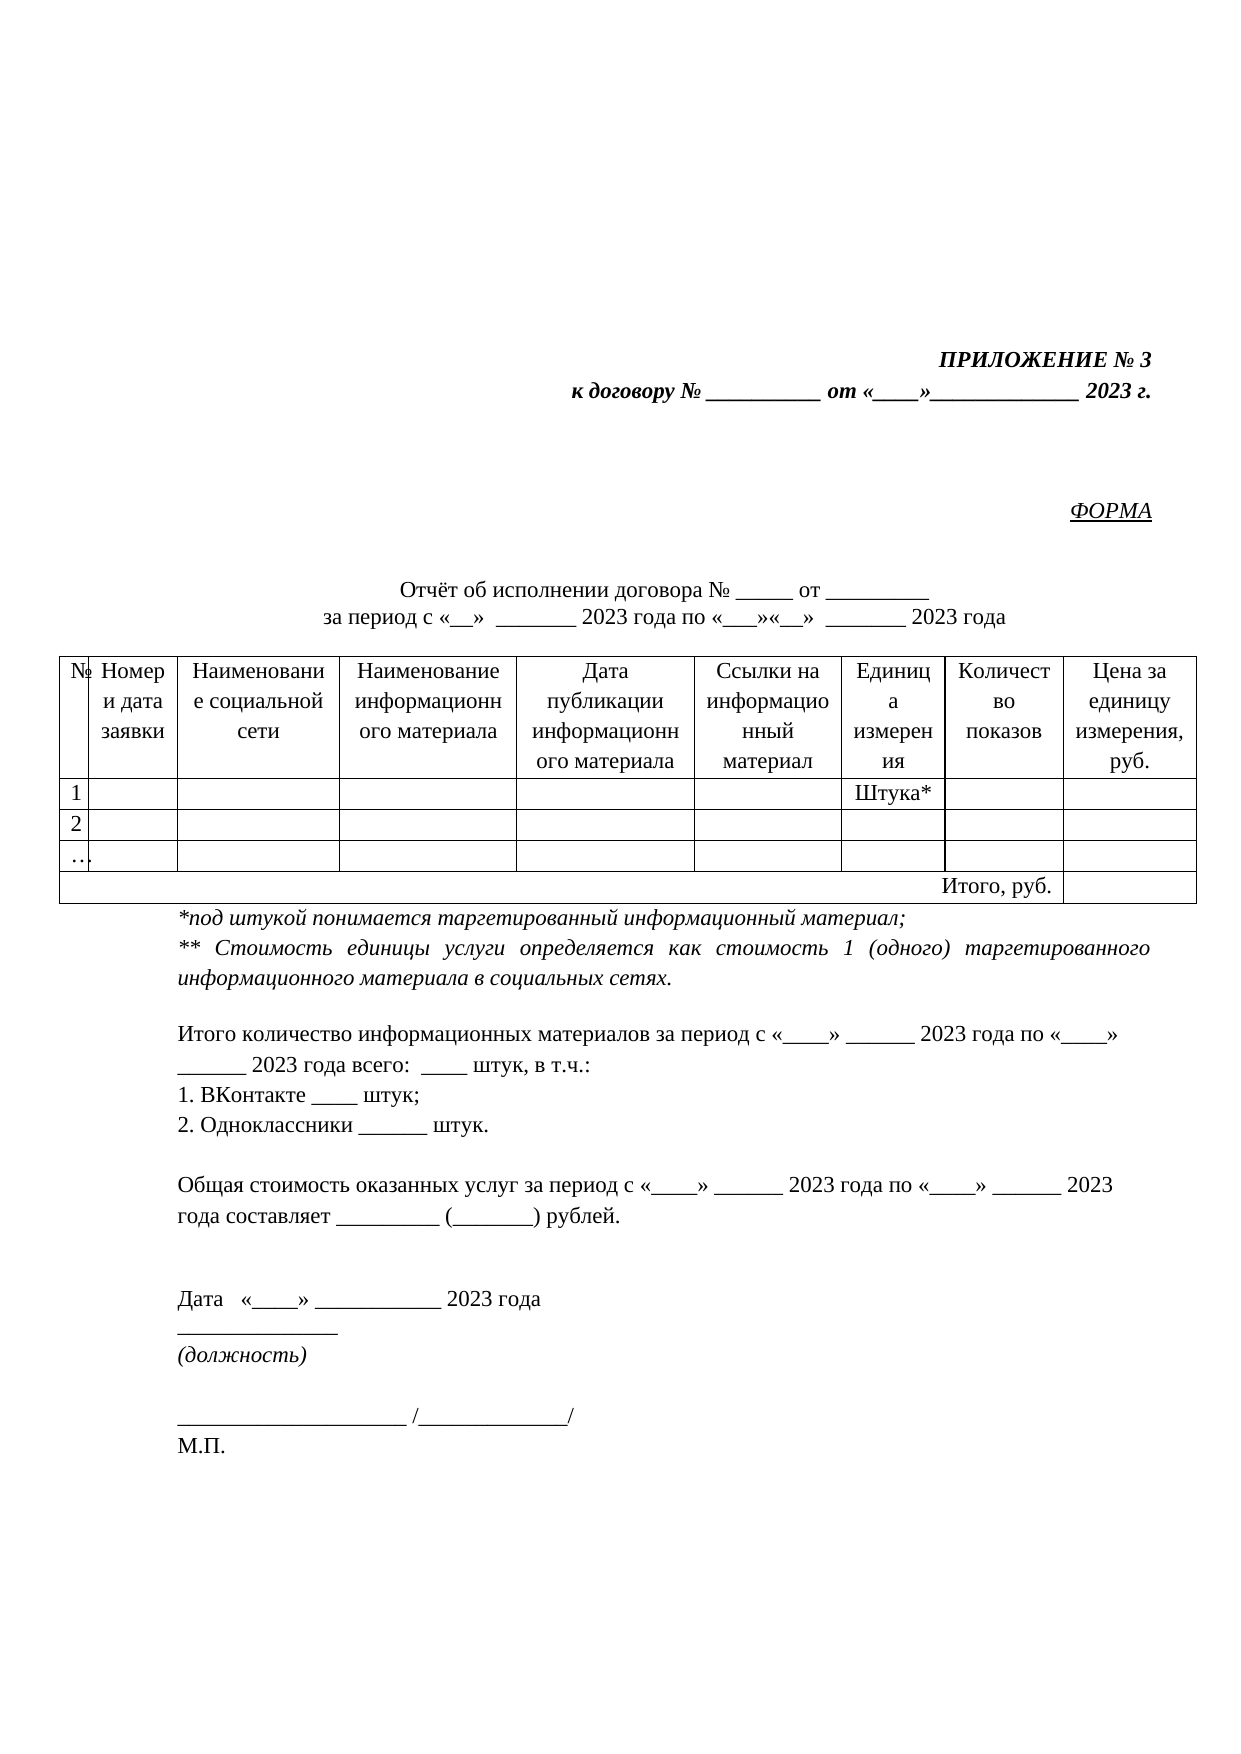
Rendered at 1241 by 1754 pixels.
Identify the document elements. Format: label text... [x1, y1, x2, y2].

table_cell [946, 779, 1063, 809]
table_cell [340, 779, 516, 809]
text ______________ [177, 1311, 1152, 1337]
table_header Дата публикации информационного материала [517, 657, 694, 777]
table_header Единица измерения [842, 657, 944, 777]
text 2. Одноклассники ______ штук. [177, 1111, 1152, 1137]
table_cell Штука* [842, 779, 944, 809]
text ФОРМА [177, 497, 1152, 524]
table_cell [517, 810, 694, 840]
text ПРИЛОЖЕНИЕ № 3 [177, 346, 1152, 373]
table_cell [178, 779, 339, 809]
table_cell [89, 841, 177, 871]
table_cell [178, 841, 339, 871]
table_cell [695, 841, 841, 871]
table_cell [517, 779, 694, 809]
table_cell [517, 841, 694, 871]
table_header Наименование социальной сети [178, 657, 339, 777]
text Дата «____» ___________ 2023 года [177, 1285, 1152, 1311]
text Отчёт об исполнении договора № _____ от _________ [177, 577, 1152, 603]
text за период с «__» _______ 2023 года по «___»«__» _______ 2023 года [177, 603, 1152, 629]
table_cell Итого, руб. [60, 872, 1063, 902]
text Итого количество информационных материалов за период с «____» ______ 2023 года по «____» ______ 2023 года всего: ____ штук, в т.ч.: [177, 1021, 1152, 1077]
table_cell [340, 841, 516, 871]
table_cell 2 [60, 810, 88, 840]
table_cell [695, 779, 841, 809]
table_cell [1064, 872, 1196, 902]
table_cell [946, 841, 1063, 871]
table_cell 1 [60, 779, 88, 809]
table_cell [695, 810, 841, 840]
text к договору № __________ от «____»_____________ 2023 г. [177, 377, 1152, 403]
text М.П. [177, 1432, 1152, 1458]
table_header № [60, 657, 88, 777]
table_header Наименование информационного материала [340, 657, 516, 777]
table_cell [1064, 810, 1196, 840]
table_cell … [60, 841, 88, 871]
table_cell [1064, 841, 1196, 871]
table_cell [1064, 779, 1196, 809]
table_header Номер и дата заявки [89, 657, 177, 777]
table_cell [946, 810, 1063, 840]
text ** Стоимость единицы услуги определяется как стоимость 1 (одного) таргетированного информационного материала в социальных сетях. [177, 934, 1152, 990]
text *под штукой понимается таргетированный информационный материал; [177, 904, 1152, 930]
table_header Ссылки на информационный материал [695, 657, 841, 777]
text Общая стоимость оказанных услуг за период с «____» ______ 2023 года по «____» ______ 2023 года составляет _________ (_______) рублей. [177, 1172, 1152, 1228]
text 1. ВКонтакте ____ штук; [177, 1081, 1152, 1107]
table_cell [89, 810, 177, 840]
table_cell [340, 810, 516, 840]
table_header Цена за единицу измерения, руб. [1064, 657, 1196, 777]
text ____________________ /_____________/ [177, 1402, 1152, 1428]
table_cell [842, 810, 944, 840]
table_header Количество показов [946, 657, 1063, 777]
table_cell [89, 779, 177, 809]
table_cell [842, 841, 944, 871]
text (должность) [177, 1341, 1152, 1368]
table_cell [178, 810, 339, 840]
